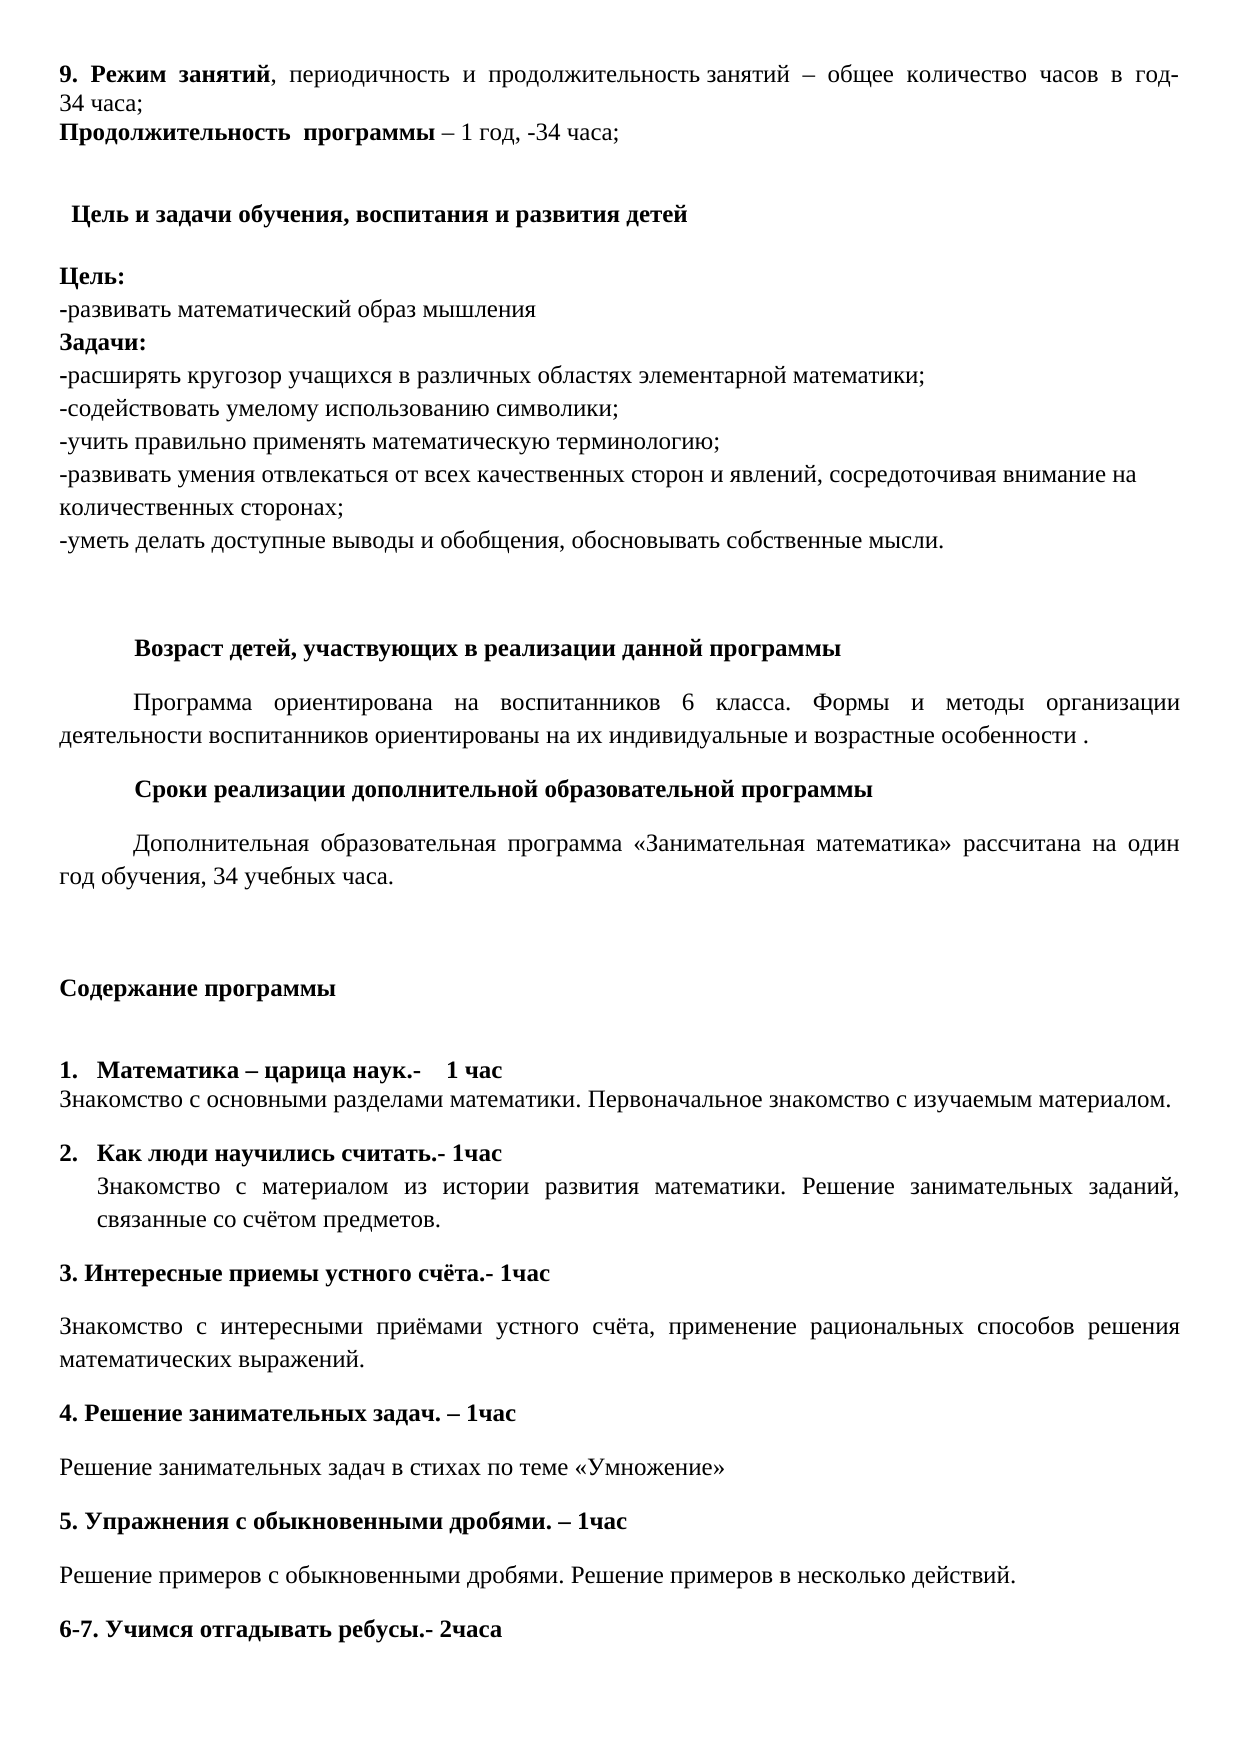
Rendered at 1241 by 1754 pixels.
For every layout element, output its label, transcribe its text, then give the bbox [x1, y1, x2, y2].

text Продолжительность программы – 1 год, -34 часа; [59, 117, 1181, 145]
text Возраст детей, участвующих в реализации данной программы [59, 633, 1181, 662]
text Программа ориентирована на воспитанников 6 класса. Формы и методы организации деятельности воспитанников ориентированы на их индивидуальные и возрастные особенности . [59, 687, 1181, 749]
text 4. Решение занимательных задач. – 1час [59, 1398, 1181, 1427]
text 3. Интересные приемы устного счёта.- 1час [59, 1258, 1181, 1286]
text Дополнительная образовательная программа «Занимательная математика» рассчитана на один год обучения, 34 учебных часа. [59, 828, 1181, 889]
text 5. Упражнения с обыкновенными дробями. – 1час [59, 1506, 1181, 1535]
text 6-7. Учимся отгадывать ребусы.- 2часа [59, 1614, 1181, 1642]
text Сроки реализации дополнительной образовательной программы [59, 774, 1181, 803]
list Как люди научились считать.- 1час [59, 1138, 1181, 1166]
text 9. Режим занятий, периодичность и продолжительность занятий – общее количество часов в год-34 часа; [59, 59, 1181, 117]
text Знакомство с основными разделами математики. Первоначальное знакомство с изучаемым материалом. [59, 1084, 1181, 1113]
text Цель: -развивать математический образ мышления Задачи: -расширять кругозор учащихся в различных областях элементарной математики; -содействовать умелому использованию символики; -учить правильно применять математическую терминологию; -развивать умения отвлекаться от всех качественных сторон и явлений, сосредоточивая внимание на количественных сторонах; -уметь делать доступные выводы и обобщения, обосновывать собственные мысли. [59, 261, 1181, 554]
text Решение занимательных задач в стихах по теме «Умножение» [59, 1452, 1181, 1481]
text Цель и задачи обучения, воспитания и развития детей [59, 199, 1181, 228]
list Математика – царица наук.- 1 час [59, 1055, 1181, 1084]
text Содержание программы [59, 973, 1181, 1001]
list Знакомство с материалом из истории развития математики. Решение занимательных заданий, связанные со счётом предметов. [97, 1171, 1181, 1232]
text Решение примеров с обыкновенными дробями. Решение примеров в несколько действий. [59, 1560, 1181, 1589]
text Знакомство с интересными приёмами устного счёта, применение рациональных способов решения математических выражений. [59, 1311, 1181, 1373]
